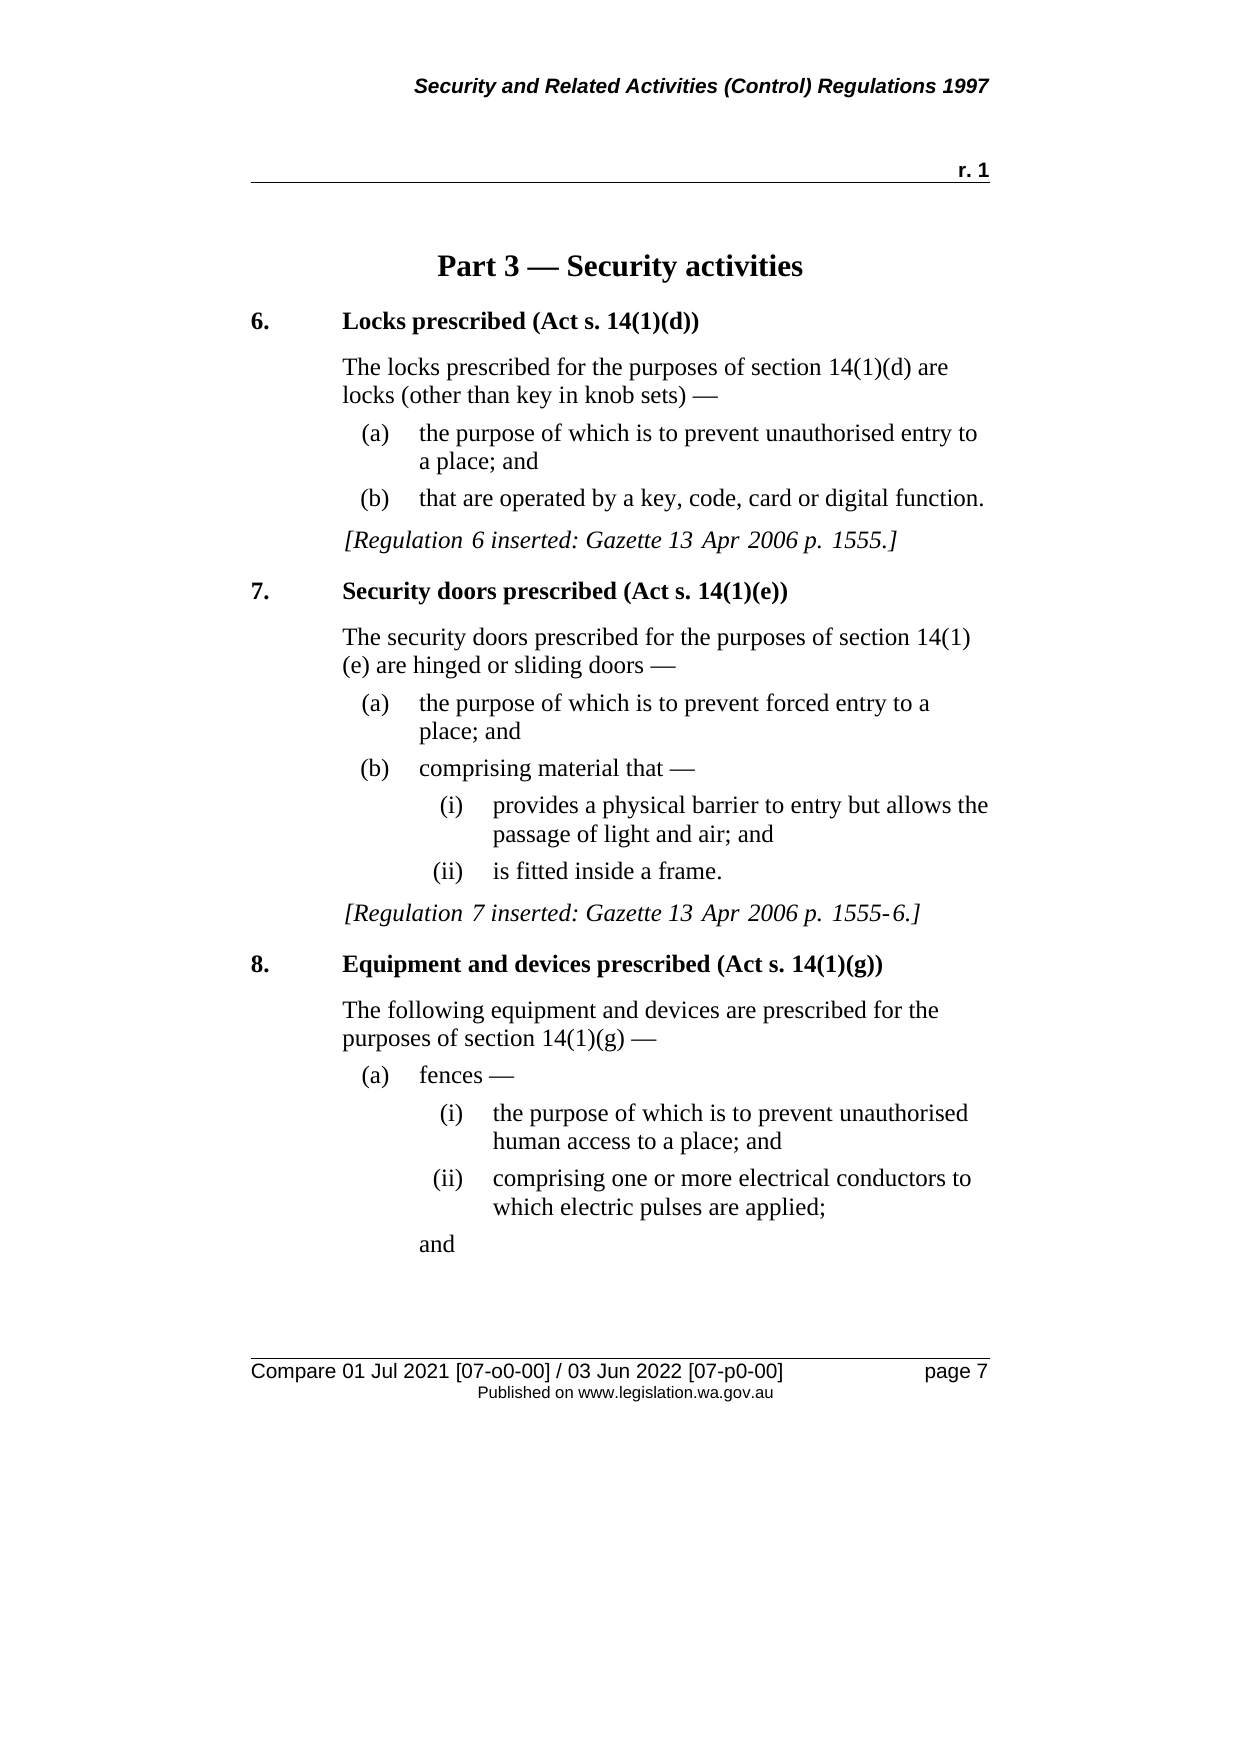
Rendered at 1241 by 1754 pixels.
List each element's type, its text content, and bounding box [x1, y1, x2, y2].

text [Regulation 7 inserted: Gazette 13 Apr 2006 p. 1555-6.] [251, 898, 990, 926]
text and [251, 1229, 990, 1258]
text The following equipment and devices are prescribed for the purposes of section 14(1)(g) — [251, 995, 990, 1052]
text (a) the purpose of which is to prevent forced entry to a place; and [251, 688, 990, 745]
text (a) the purpose of which is to prevent unauthorised entry to a place; and [251, 418, 990, 475]
text (i) the purpose of which is to prevent unauthorised human access to a place; and [251, 1098, 990, 1155]
text (ii) comprising one or more electrical conductors to which electric pulses are applied; [251, 1163, 990, 1221]
text (a) fences — [251, 1061, 990, 1089]
text (i) provides a physical barrier to entry but allows the passage of light and air; and [251, 791, 990, 848]
subtitle 8. Equipment and devices prescribed (Act s. 14(1)(g)) [251, 949, 990, 978]
text [Regulation 6 inserted: Gazette 13 Apr 2006 p. 1555.] [251, 525, 990, 553]
text (ii) is fitted inside a frame. [251, 856, 990, 885]
subtitle 6. Locks prescribed (Act s. 14(1)(d)) [251, 306, 990, 335]
text (b) comprising material that — [251, 753, 990, 782]
subtitle 7. Security doors prescribed (Act s. 14(1)(e)) [251, 576, 990, 605]
subtitle Part 3 — Security activities [251, 247, 990, 283]
text The security doors prescribed for the purposes of section 14(1)(e) are hinged or sliding doors — [251, 622, 990, 679]
text The locks prescribed for the purposes of section 14(1)(d) are locks (other than key in knob sets) — [251, 352, 990, 409]
text (b) that are operated by a key, code, card or digital function. [251, 483, 990, 512]
